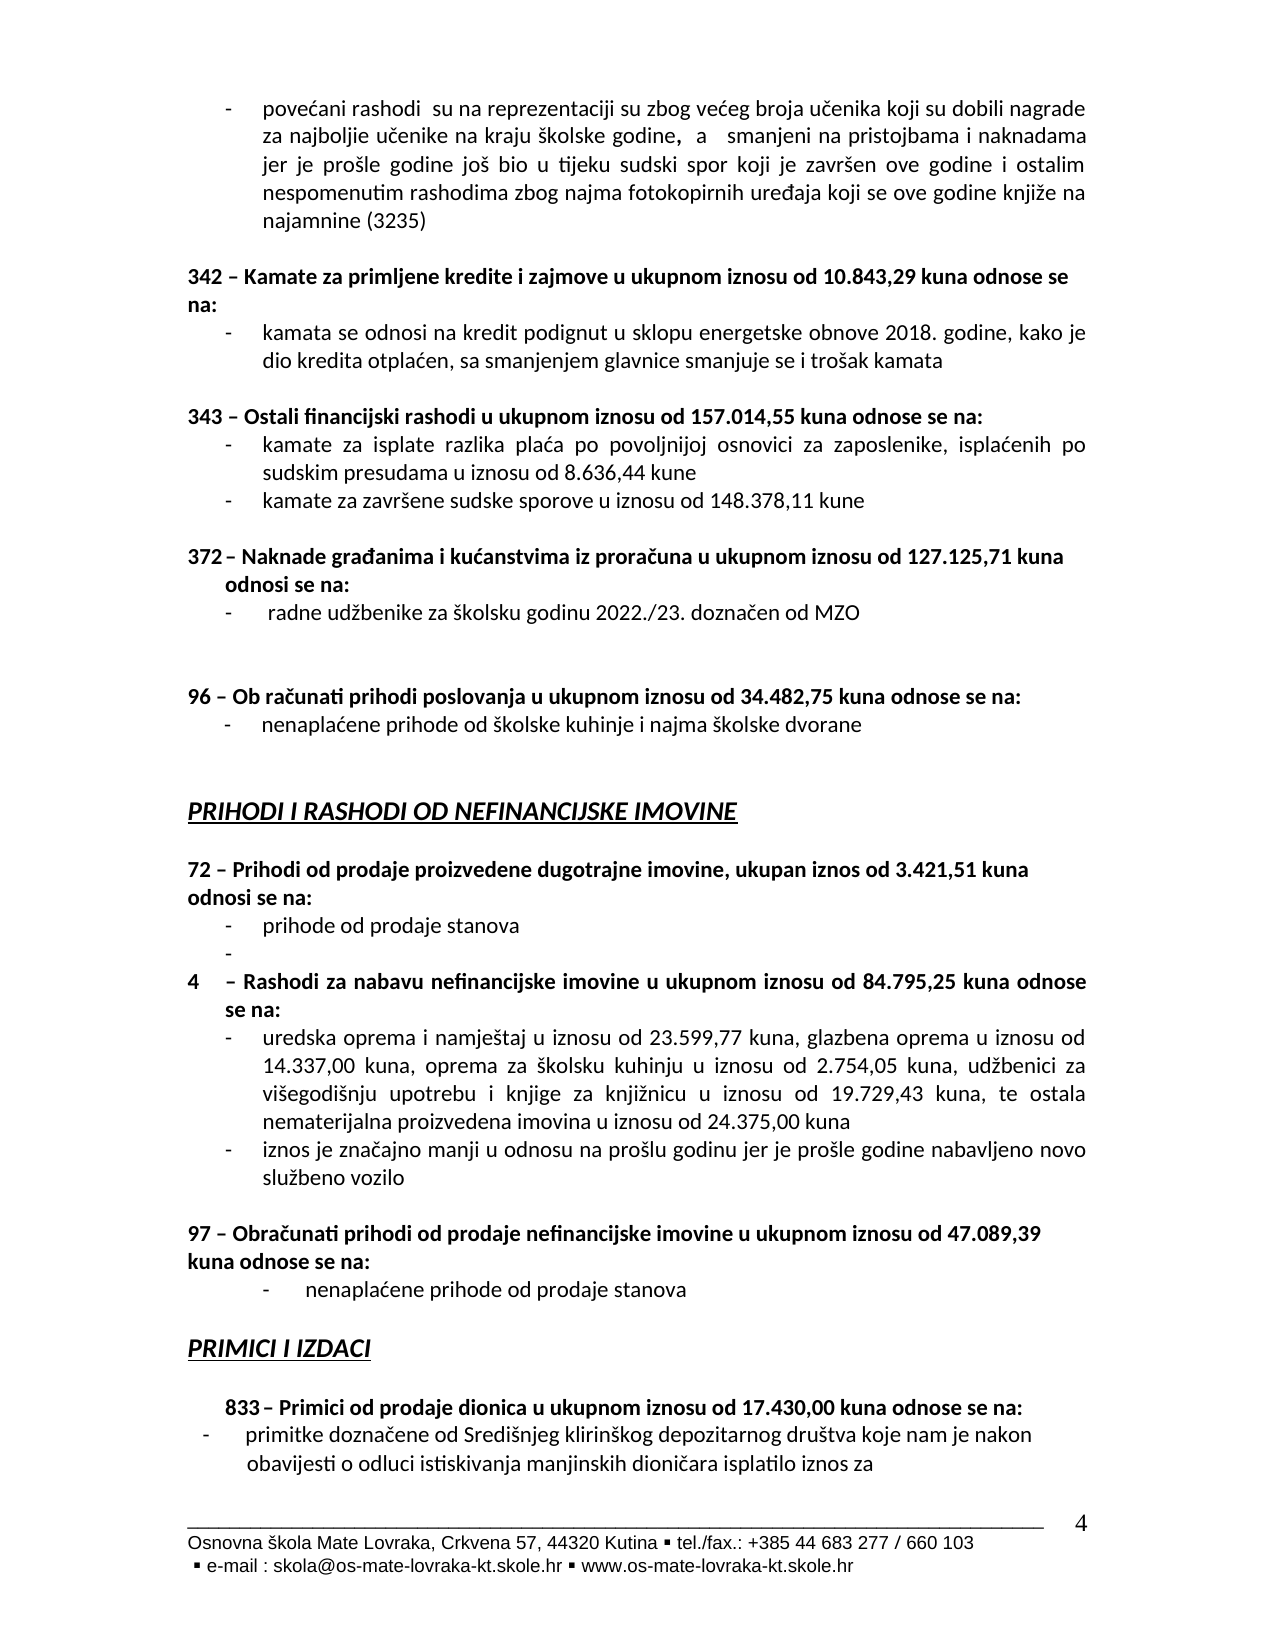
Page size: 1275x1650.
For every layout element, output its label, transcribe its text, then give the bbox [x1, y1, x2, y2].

text 343 – Ostali financijski rashodi u ukupnom iznosu od 157.014,55 kuna odnose se na: [187, 402, 1087, 430]
list radne udžbenike za školsku godinu 2022./23. doznačen od MZO [225, 598, 1087, 626]
list prihode od prodaje stanova [225, 911, 1087, 939]
text PRIMICI I IZDACI [187, 1332, 1082, 1364]
list – Primici od prodaje dionica u ukupnom iznosu od 17.430,00 kuna odnose se na: [225, 1393, 1087, 1421]
text 97 – Obračunati prihodi od prodaje nefinancijske imovine u ukupnom iznosu od 47.089,39 kuna odnose se na: [187, 1219, 1087, 1276]
text 96 – Ob računati prihodi poslovanja u ukupnom iznosu od 34.482,75 kuna odnose se na: [187, 682, 1087, 710]
list uredska oprema i namještaj u iznosu od 23.599,77 kuna, glazbena oprema u iznosu od 14.337,00 kuna, oprema za školsku kuhinju u iznosu od 2.754,05 kuna, udžbenici za višegodišnju upotrebu i knjige za knjižnicu u iznosu od 19.729,43 kuna, te ostala nematerijalna proizvedena imovina u iznosu od 24.375,00 kuna [225, 1023, 1087, 1135]
list nenaplaćene prihode od školske kuhinje i najma školske dvorane [224, 710, 1087, 738]
list kamate za isplate razlika plaća po povoljnijoj osnovici za zaposlenike, isplaćenih po sudskim presudama u iznosu od 8.636,44 kune [225, 430, 1087, 486]
list iznos je značajno manji u odnosu na prošlu godinu jer je prošle godine nabavljeno novo službeno vozilo [225, 1135, 1087, 1191]
text 72 – Prihodi od prodaje proizvedene dugotrajne imovine, ukupan iznos od 3.421,51 kuna odnosi se na: [187, 855, 1087, 911]
text 342 – Kamate za primljene kredite i zajmove u ukupnom iznosu od 10.843,29 kuna odnose se na: [187, 262, 1087, 318]
text PRIHODI I RASHODI OD NEFINANCIJSKE IMOVINE [187, 794, 1087, 827]
list – Rashodi za nabavu nefinancijske imovine u ukupnom iznosu od 84.795,25 kuna odnose se na: [187, 967, 1087, 1023]
list povećani rashodi su na reprezentaciji su zbog većeg broja učenika koji su dobili nagrade za najboljie učenike na kraju školske godine, a smanjeni na pristojbama i naknadama jer je prošle godine još bio u tijeku sudski spor koji je završen ove godine i ostalim nespomenutim rashodima zbog najma fotokopirnih uređaja koji se ove godine knjiže na najamnine (3235) [225, 94, 1087, 234]
list kamate za završene sudske sporove u iznosu od 148.378,11 kune [225, 486, 1087, 514]
list – Naknade građanima i kućanstvima iz proračuna u ukupnom iznosu od 127.125,71 kuna odnosi se na: [187, 542, 1087, 598]
list kamata se odnosi na kredit podignut u sklopu energetske obnove 2018. godine, kako je dio kredita otplaćen, sa smanjenjem glavnice smanjuje se i trošak kamata [225, 318, 1087, 374]
list nenaplaćene prihode od prodaje stanova [262, 1276, 1082, 1303]
list - primitke doznačene od Središnjeg klirinškog depozitarnog društva koje nam je nakon obavijesti o odluci istiskivanja manjinskih dioničara isplatilo iznos za [202, 1421, 1087, 1477]
